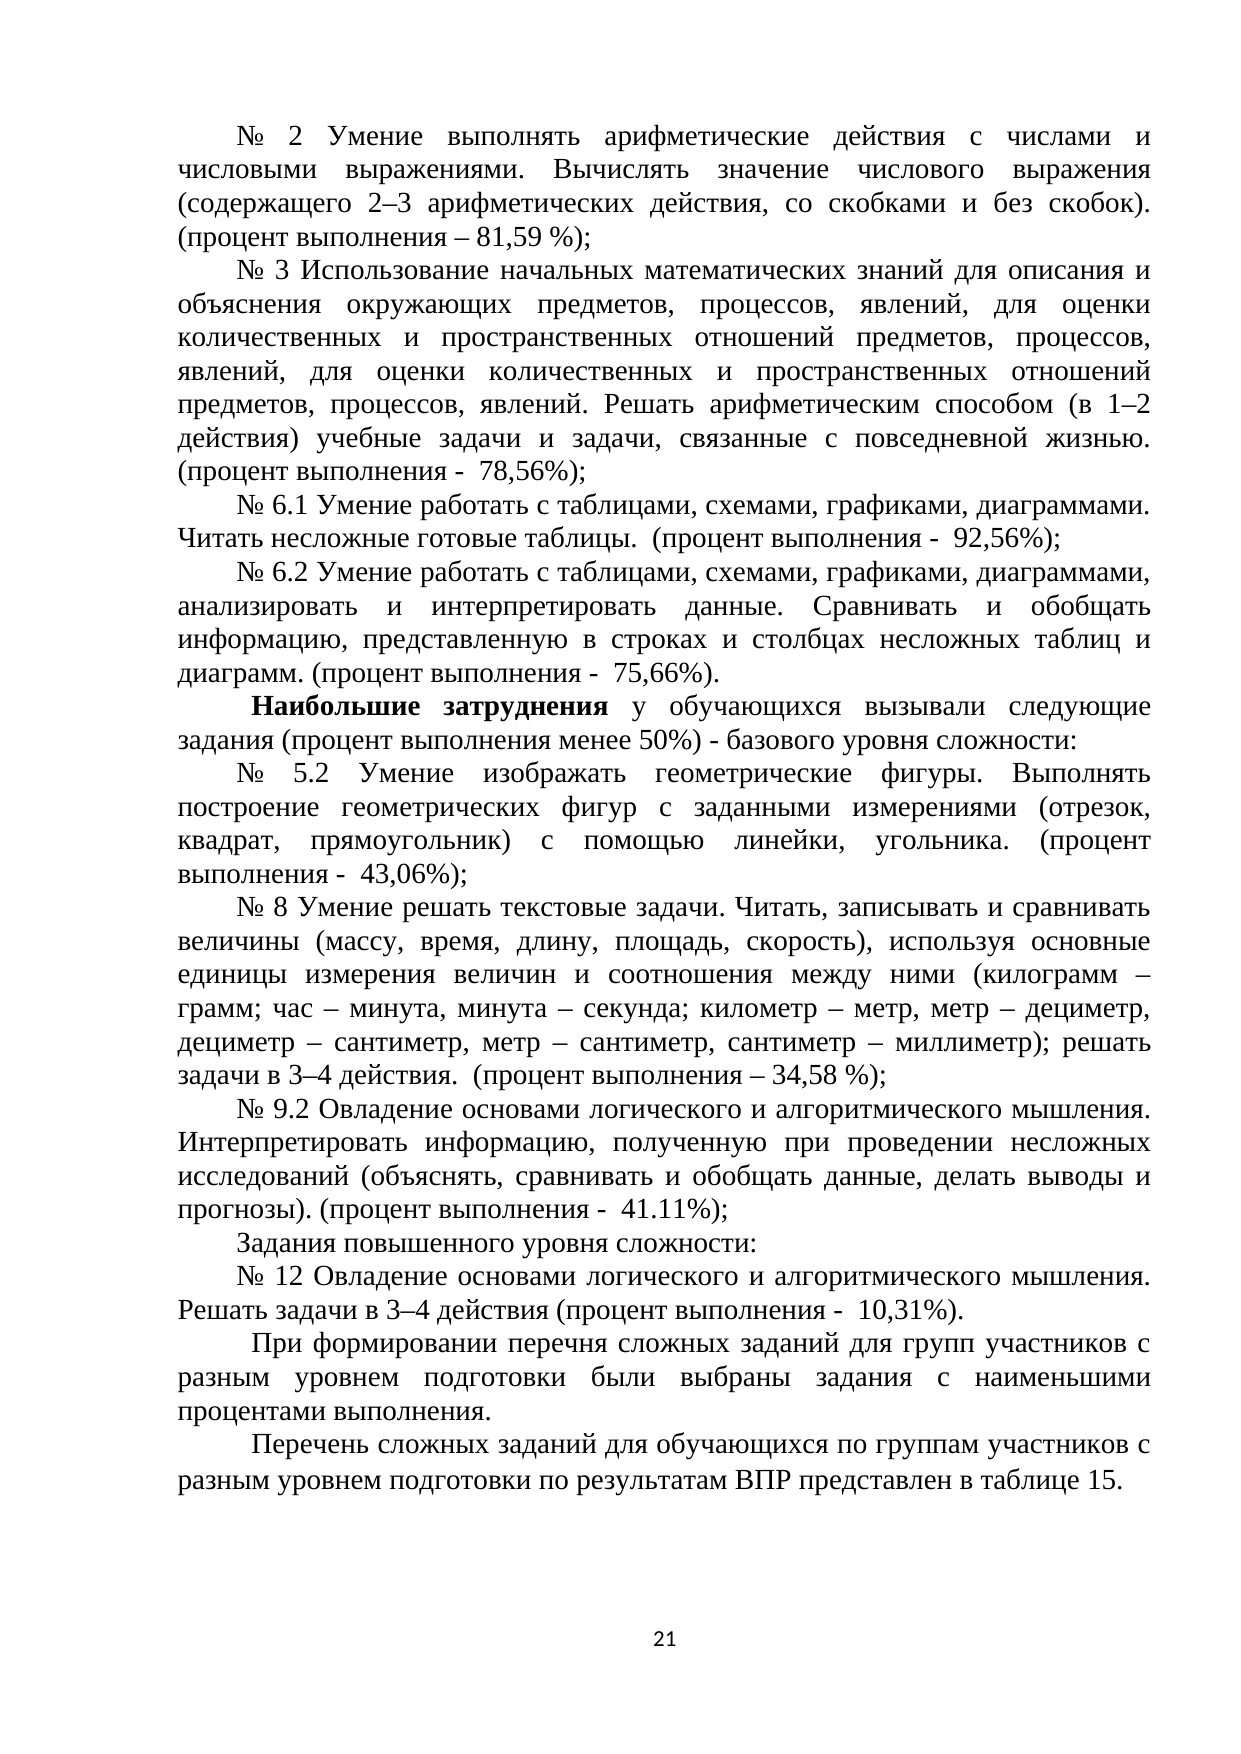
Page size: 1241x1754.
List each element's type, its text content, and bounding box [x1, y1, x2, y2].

text № 9.2 Овладение основами логического и алгоритмического мышления. Интерпретировать информацию, полученную при проведении несложных исследований (объяснять, сравнивать и обобщать данные, делать выводы и прогнозы). (процент выполнения - 41.11%); [177, 1091, 1152, 1225]
text № 5.2 Умение изображать геометрические фигуры. Выполнять построение геометрических фигур с заданными измерениями (отрезок, квадрат, прямоугольник) с помощью линейки, угольника. (процент выполнения - 43,06%); [177, 755, 1152, 889]
text № 6.2 Умение работать с таблицами, схемами, графиками, диаграммами, анализировать и интерпретировать данные. Сравнивать и обобщать информацию, представленную в строках и столбцах несложных таблиц и диаграмм. (процент выполнения - 75,66%). [177, 554, 1152, 688]
text № 6.1 Умение работать с таблицами, схемами, графиками, диаграммами. Читать несложные готовые таблицы. (процент выполнения - 92,56%); [177, 487, 1152, 554]
text № 8 Умение решать текстовые задачи. Читать, записывать и сравнивать величины (массу, время, длину, площадь, скорость), используя основные единицы измерения величин и соотношения между ними (килограмм – грамм; час – минута, минута – секунда; километр – метр, метр – дециметр, дециметр – сантиметр, метр – сантиметр, сантиметр – миллиметр); решать задачи в 3–4 действия. (процент выполнения – 34,58 %); [177, 889, 1152, 1091]
text № 12 Овладение основами логического и алгоритмического мышления. Решать задачи в 3–4 действия (процент выполнения - 10,31%). [177, 1258, 1152, 1326]
text № 2 Умение выполнять арифметические действия с числами и числовыми выражениями. Вычислять значение числового выражения (содержащего 2–3 арифметических действия, со скобками и без скобок). (процент выполнения – 81,59 %); [177, 118, 1152, 252]
text При формировании перечня сложных заданий для групп участников с разным уровнем подготовки были выбраны задания с наименьшими процентами выполнения. [177, 1326, 1152, 1426]
text Задания повышенного уровня сложности: [177, 1225, 1152, 1258]
text Наибольшие затруднения у обучающихся вызывали следующие задания (процент выполнения менее 50%) - базового уровня сложности: [177, 688, 1152, 755]
text Перечень сложных заданий для обучающихся по группам участников с разным уровнем подготовки по результатам ВПР представлен в таблице 15. [177, 1426, 1152, 1496]
text № 3 Использование начальных математических знаний для описания и объяснения окружающих предметов, процессов, явлений, для оценки количественных и пространственных отношений предметов, процессов, явлений, для оценки количественных и пространственных отношений предметов, процессов, явлений. Решать арифметическим способом (в 1–2 действия) учебные задачи и задачи, связанные с повседневной жизнью. (процент выполнения - 78,56%); [177, 252, 1152, 487]
